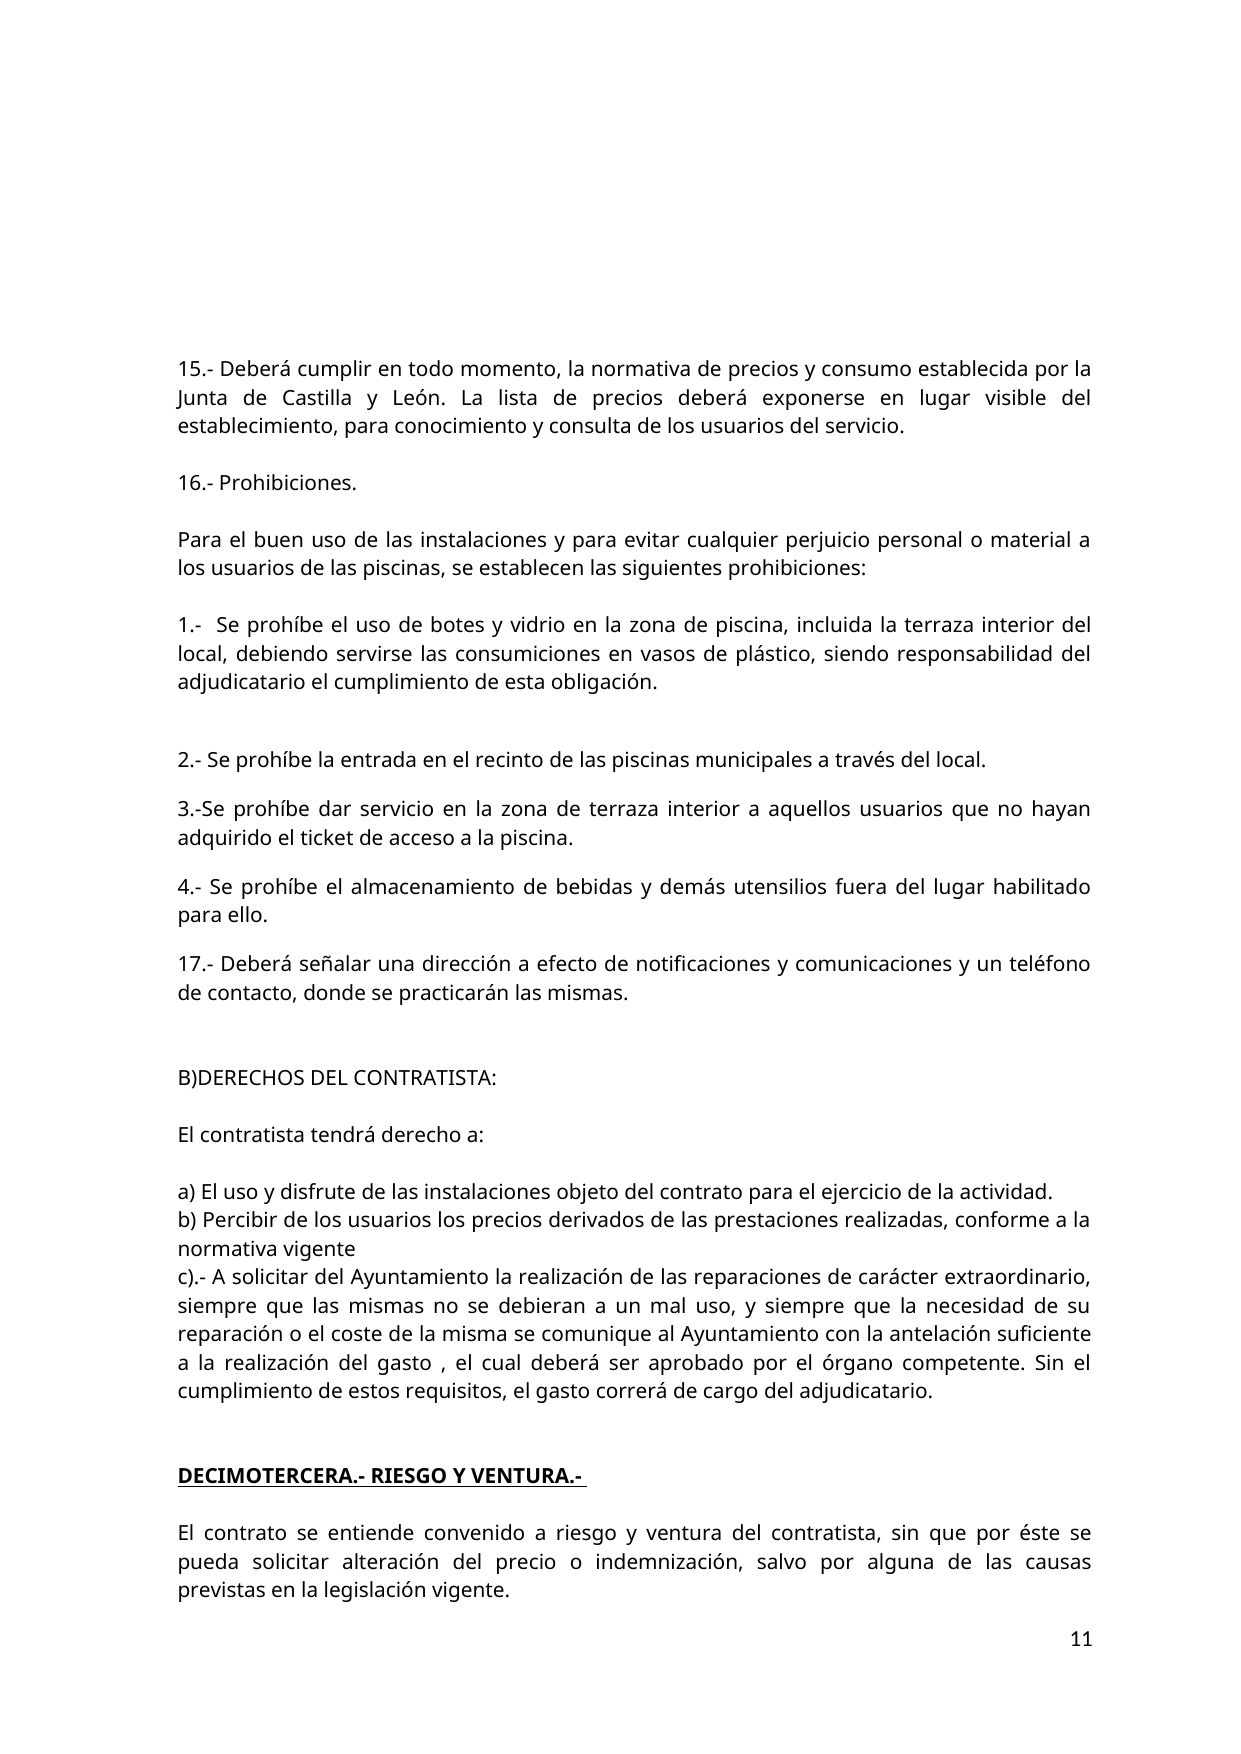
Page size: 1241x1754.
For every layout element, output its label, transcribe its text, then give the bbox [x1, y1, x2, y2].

text 1.- Se prohíbe el uso de botes y vidrio en la zona de piscina, incluida la terraza interior del local, debiendo servirse las consumiciones en vasos de plástico, siendo responsabilidad del adjudicatario el cumplimiento de esta obligación. [177, 610, 1092, 696]
text Para el buen uso de las instalaciones y para evitar cualquier perjuicio personal o material a los usuarios de las piscinas, se establecen las siguientes prohibiciones: [177, 525, 1092, 582]
text 15.- Deberá cumplir en todo momento, la normativa de precios y consumo establecida por la Junta de Castilla y León. La lista de precios deberá exponerse en lugar visible del establecimiento, para conocimiento y consulta de los usuarios del servicio. [177, 354, 1092, 440]
text c).- A solicitar del Ayuntamiento la realización de las reparaciones de carácter extraordinario, siempre que las mismas no se debieran a un mal uso, y siempre que la necesidad de su reparación o el coste de la misma se comunique al Ayuntamiento con la antelación suficiente a la realización del gasto , el cual deberá ser aprobado por el órgano competente. Sin el cumplimiento de estos requisitos, el gasto correrá de cargo del adjudicatario. [177, 1262, 1092, 1404]
text 3.-Se prohíbe dar servicio en la zona de terraza interior a aquellos usuarios que no hayan adquirido el ticket de acceso a la piscina. [177, 794, 1092, 851]
text B)DERECHOS DEL CONTRATISTA: [177, 1063, 1092, 1092]
text b) Percibir de los usuarios los precios derivados de las prestaciones realizadas, conforme a la normativa vigente [177, 1206, 1092, 1262]
text 16.- Prohibiciones. [177, 468, 1092, 497]
text DECIMOTERCERA.- RIESGO Y VENTURA.- [177, 1461, 1092, 1490]
text El contrato se entiende convenido a riesgo y ventura del contratista, sin que por éste se pueda solicitar alteración del precio o indemnización, salvo por alguna de las causas previstas en la legislación vigente. [177, 1518, 1092, 1604]
text a) El uso y disfrute de las instalaciones objeto del contrato para el ejercicio de la actividad. [177, 1177, 1092, 1206]
text 2.- Se prohíbe la entrada en el recinto de las piscinas municipales a través del local. [177, 745, 1092, 773]
text 4.- Se prohíbe el almacenamiento de bebidas y demás utensilios fuera del lugar habilitado para ello. [177, 872, 1092, 929]
text El contratista tendrá derecho a: [177, 1120, 1092, 1149]
text 17.- Deberá señalar una dirección a efecto de notificaciones y comunicaciones y un teléfono de contacto, donde se practicarán las mismas. [177, 949, 1092, 1006]
